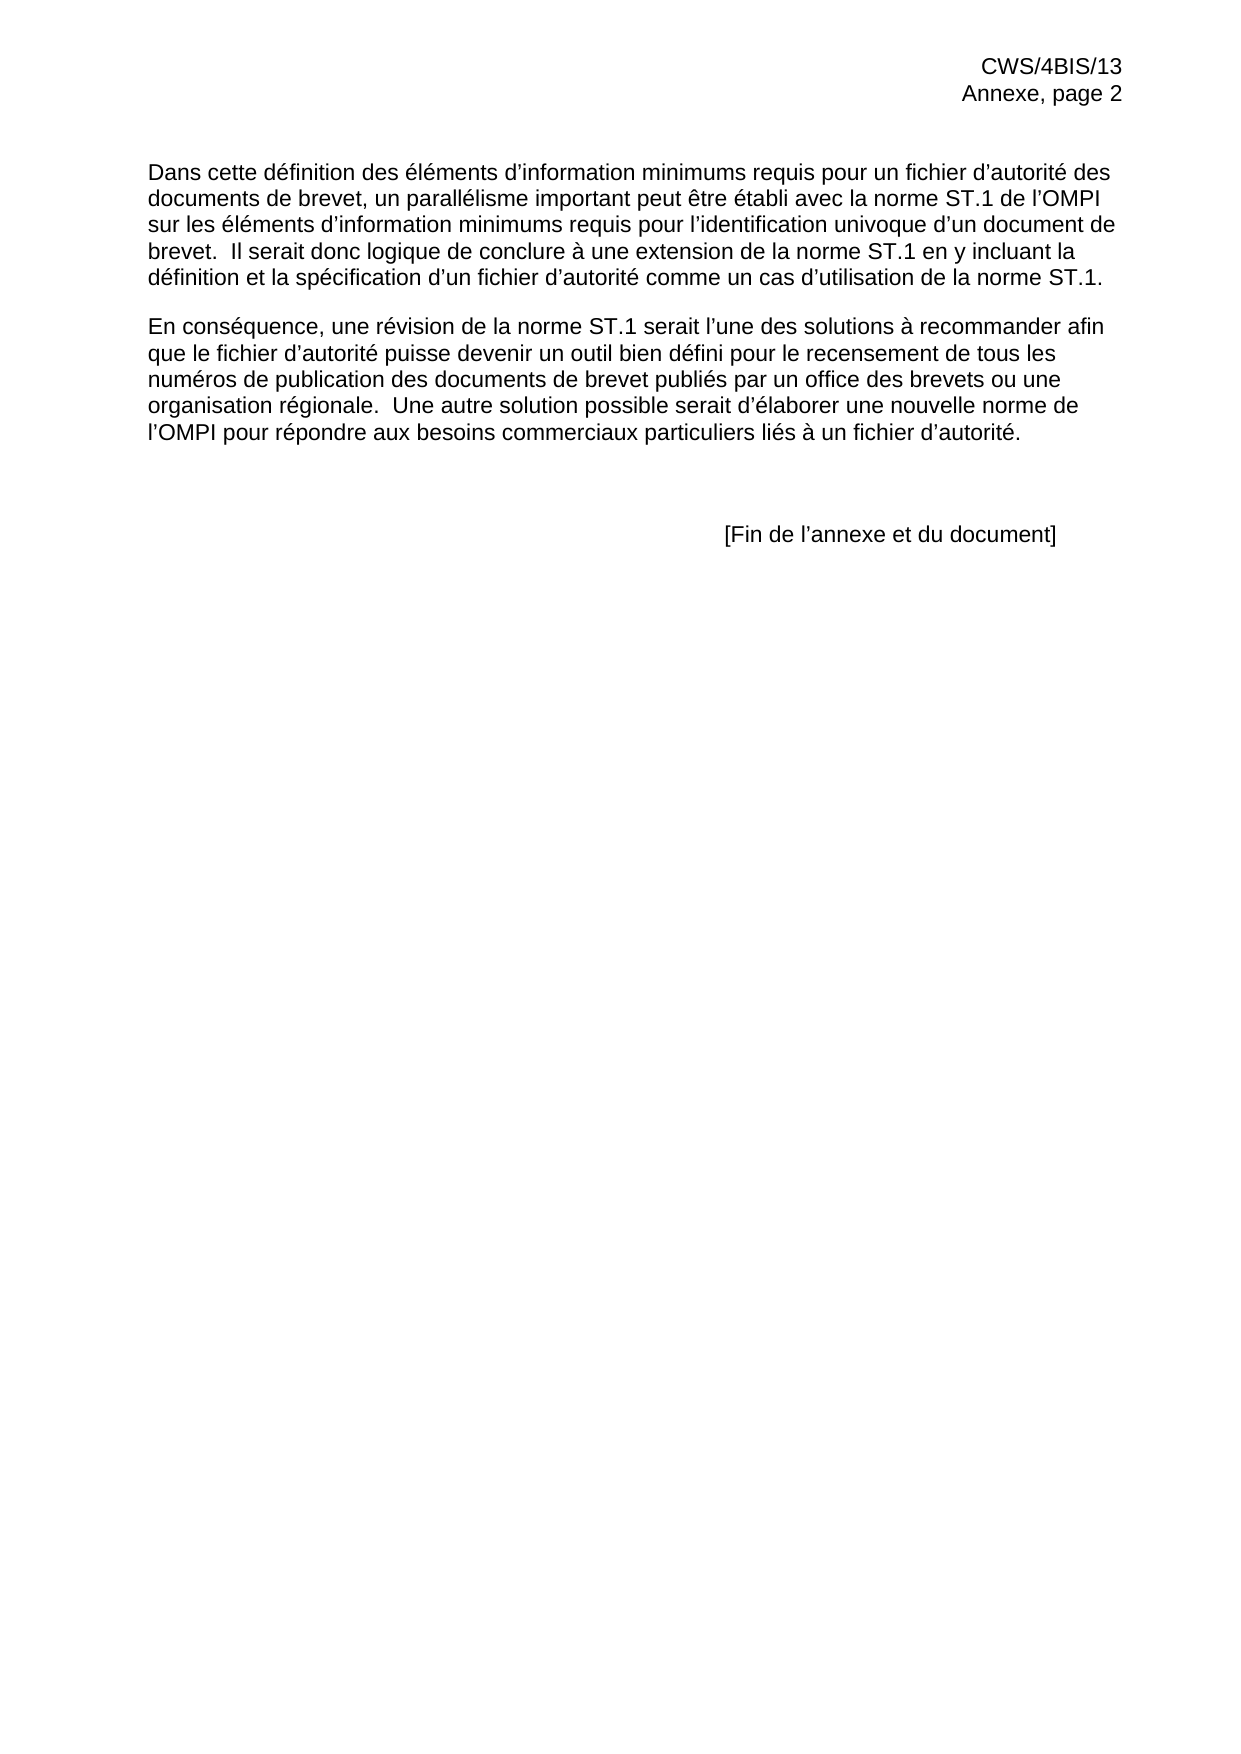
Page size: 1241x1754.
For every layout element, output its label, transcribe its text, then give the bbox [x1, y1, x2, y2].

text [Fin de l’annexe et du document] [724, 521, 1122, 547]
list En conséquence, une révision de la norme ST.1 serait l’une des solutions à recommander afin que le fichier d’autorité puisse devenir un outil bien défini pour le recensement de tous les numéros de publication des documents de brevet publiés par un office des brevets ou une organisation régionale. Une autre solution possible serait d’élaborer une nouvelle norme de l’OMPI pour répondre aux besoins commerciaux particuliers liés à un fichier d’autorité. [148, 313, 1122, 445]
text Dans cette définition des éléments d’information minimums requis pour un fichier d’autorité des documents de brevet, un parallélisme important peut être établi avec la norme ST.1 de l’OMPI sur les éléments d’information minimums requis pour l’identification univoque d’un document de brevet. Il serait donc logique de conclure à une extension de la norme ST.1 en y incluant la définition et la spécification d’un fichier d’autorité comme un cas d’utilisation de la norme ST.1. [148, 158, 1122, 290]
